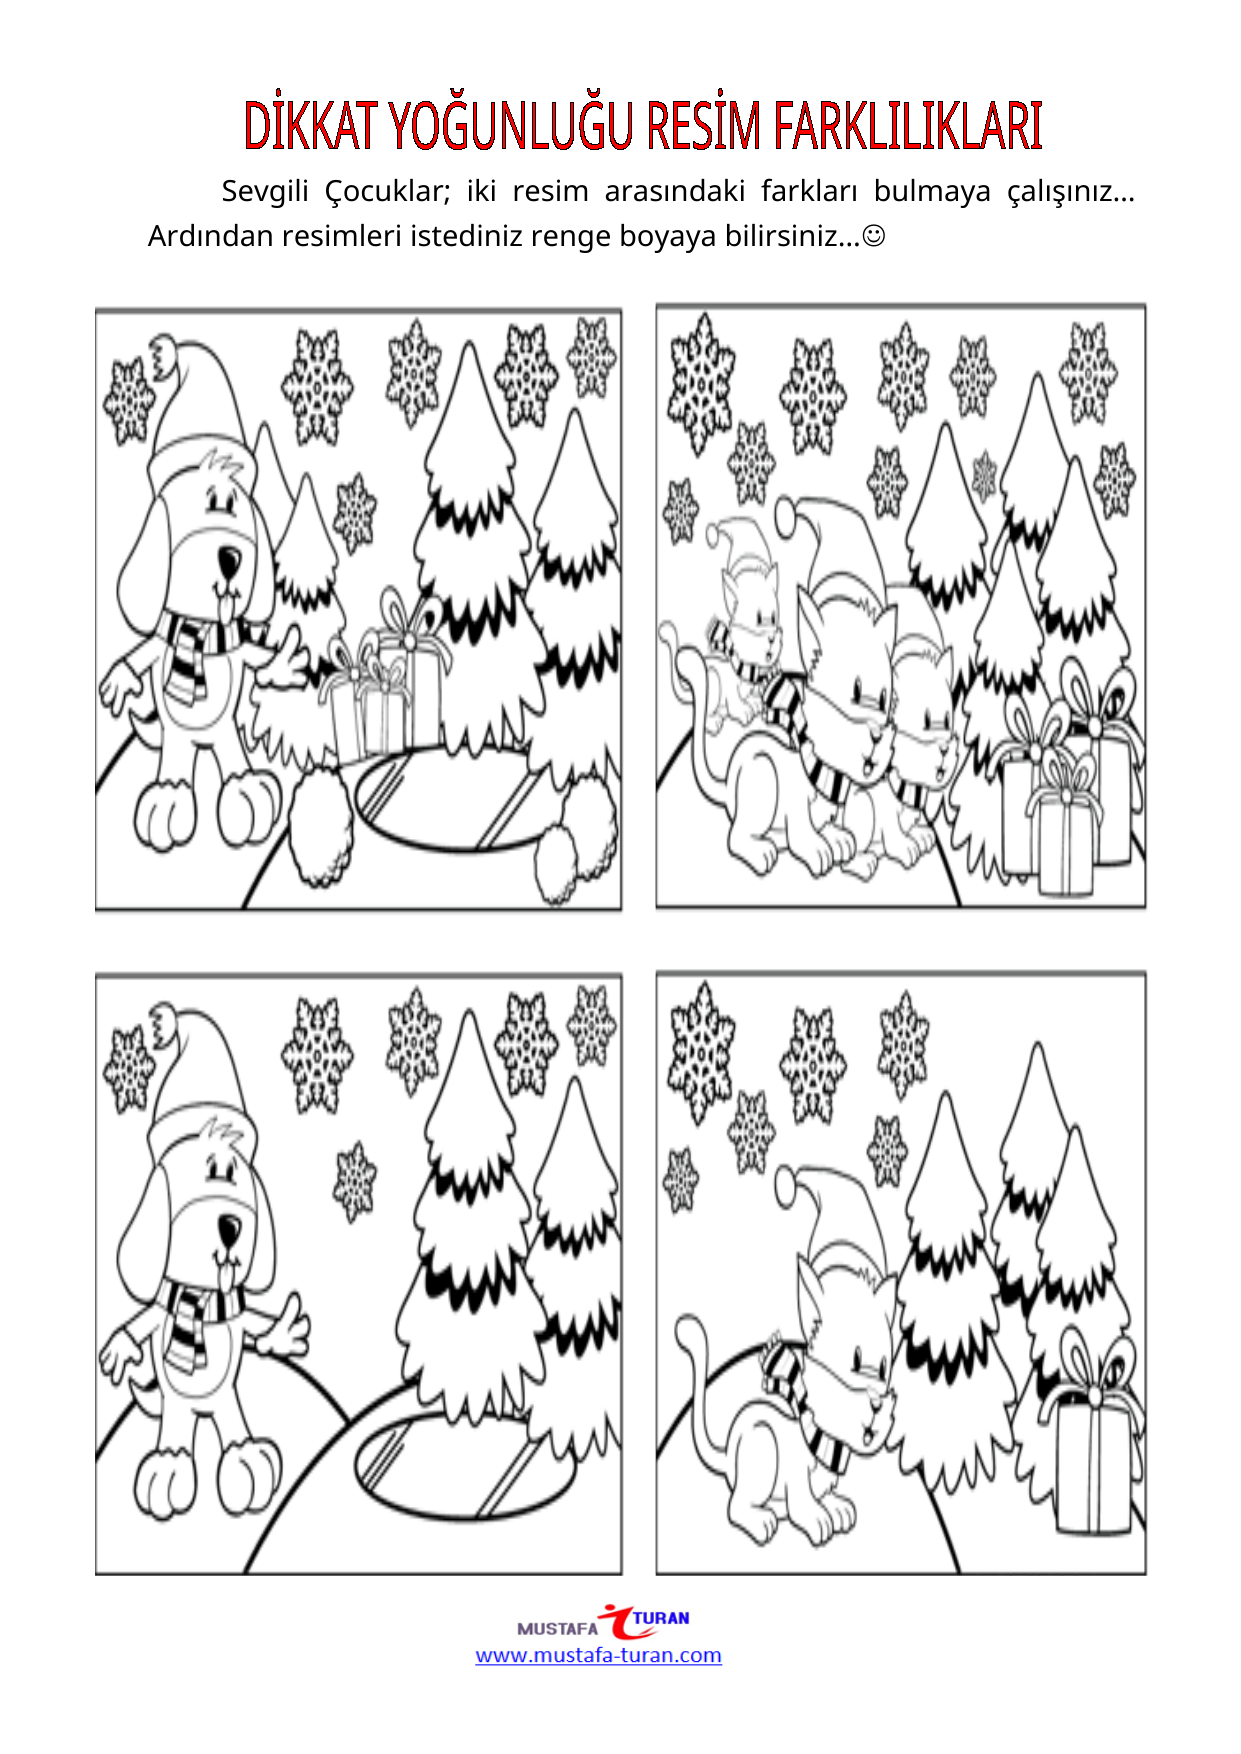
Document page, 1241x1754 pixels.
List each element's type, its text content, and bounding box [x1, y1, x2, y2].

picture [655, 286, 1148, 1576]
picture [95, 298, 624, 1576]
text Sevgili Çocuklar; iki resim arasındaki farkları bulmaya çalışınız… Ardından resimleri istediniz renge boyaya bilirsiniz… [148, 170, 1137, 255]
picture [451, 1600, 734, 1672]
